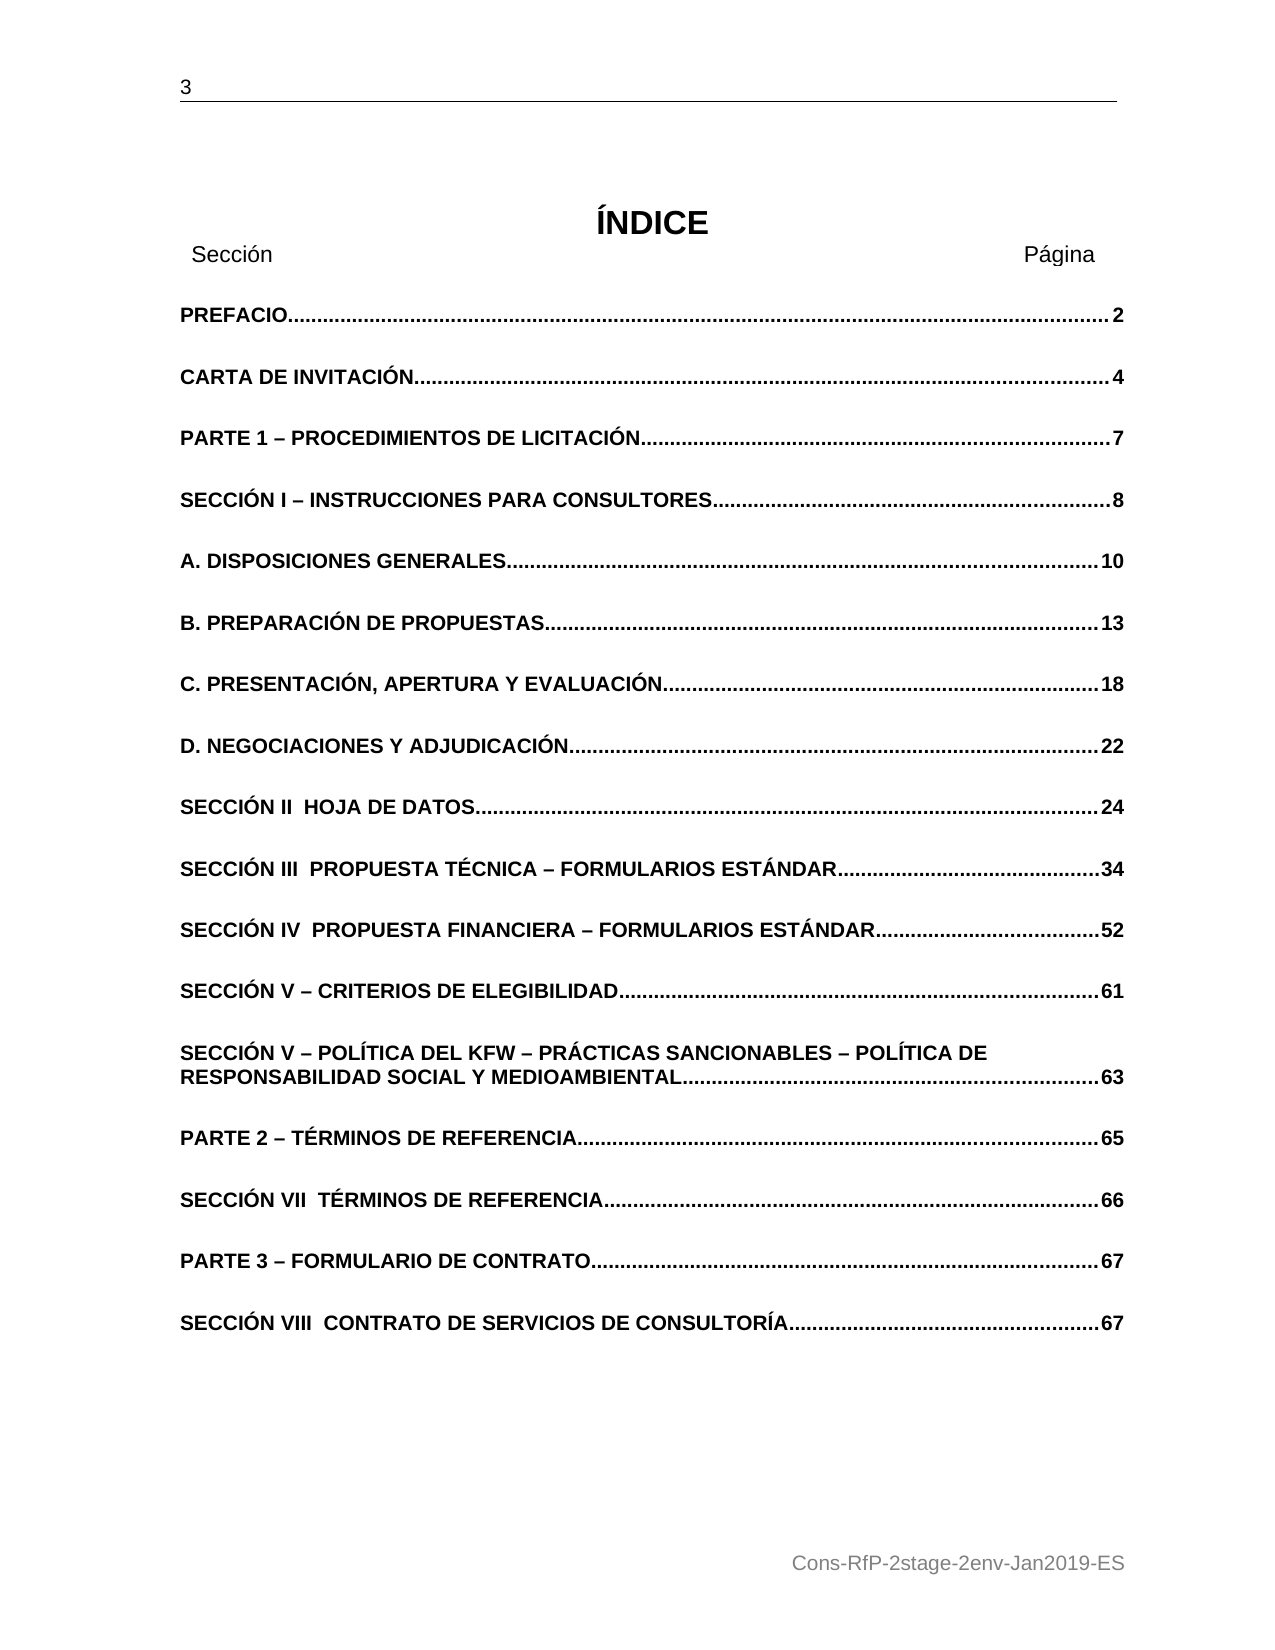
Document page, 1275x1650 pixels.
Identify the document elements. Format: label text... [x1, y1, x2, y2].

text SECCIÓN V – POLÍTICA DEL KfW – PRÁCTICAS SANCIONABLES – POLÍTICA DE RESPONSABILIDAD SOCIAL Y MEDIOAMBIENTAL 63 [180, 1041, 1125, 1089]
table_header Página [648, 241, 1106, 266]
text A. Disposiciones generales 10 [180, 549, 1125, 573]
text C. Presentación, apertura y evaluación 18 [180, 672, 1125, 696]
text PARTE 2 – Términos de referencia 65 [180, 1126, 1125, 1150]
text Sección IV Propuesta financiera – Formularios estándar 52 [180, 918, 1125, 942]
table_header Sección [180, 241, 648, 266]
text PREFACIO 2 [180, 303, 1125, 327]
text Sección VII Términos de referencia 66 [180, 1188, 1125, 1212]
text SECCIÓN V – CRITERIOS DE ELEGIBILIDAD 61 [180, 979, 1125, 1003]
text PARTE 1 – Procedimientos de licitación 7 [180, 426, 1125, 450]
text Sección VIII Contrato de servicios de consultoría 67 [180, 1311, 1125, 1334]
text Sección II Hoja de datos 24 [180, 795, 1125, 819]
text D. Negociaciones y adjudicación 22 [180, 733, 1125, 757]
text B. Preparación de Propuestas 13 [180, 611, 1125, 634]
text Sección III Propuesta técnica – Formularios estándar 34 [180, 856, 1125, 880]
text ÍNDICE [180, 203, 1125, 241]
text CARTA DE INVITACIÓN 4 [180, 365, 1125, 389]
text PARTE 3 – Formulario de contrato 67 [180, 1249, 1125, 1273]
text Sección I – Instrucciones para Consultores 8 [180, 488, 1125, 512]
